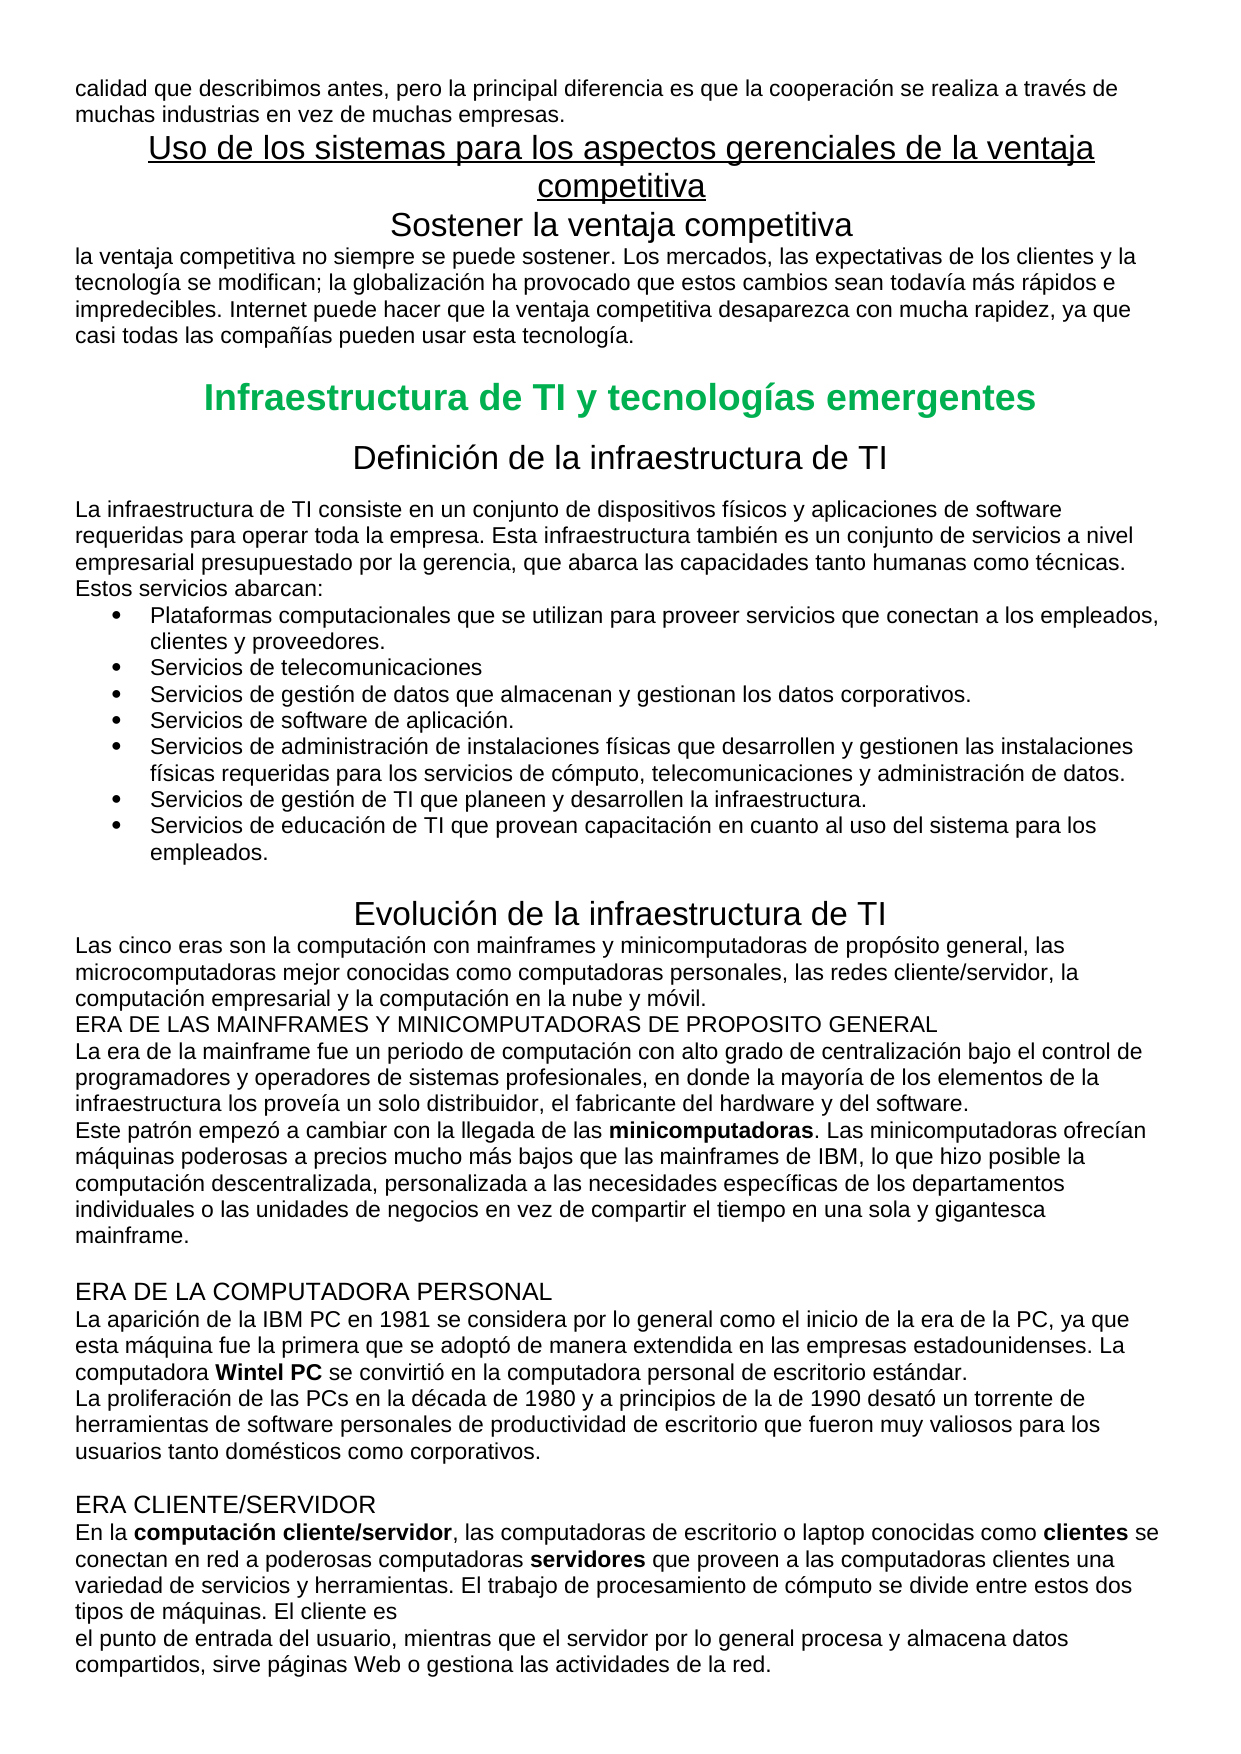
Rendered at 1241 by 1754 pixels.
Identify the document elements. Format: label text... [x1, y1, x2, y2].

list Servicios de software de aplicación. [112, 707, 1165, 733]
text La aparición de la IBM PC en 1981 se considera por lo general como el inicio de la era de la PC, ya que esta máquina fue la primera que se adoptó de manera extendida en las empresas estadounidenses. La computadora Wintel PC se convirtió en la computadora personal de escritorio estándar. [75, 1306, 1165, 1385]
text Las cinco eras son la computación con mainframes y minicomputadoras de propósito general, las microcomputadoras mejor conocidas como computadoras personales, las redes cliente/servidor, la computación empresarial y la computación en la nube y móvil. [75, 932, 1165, 1011]
text Evolución de la infraestructura de TI [75, 894, 1165, 932]
text Este patrón empezó a cambiar con la llegada de las minicomputadoras. Las minicomputadoras ofrecían máquinas poderosas a precios mucho más bajos que las mainframes de IBM, lo que hizo posible la computación descentralizada, personalizada a las necesidades específicas de los departamentos individuales o las unidades de negocios en vez de compartir el tiempo en una sola y gigantesca mainframe. [75, 1117, 1165, 1248]
text ERA DE LAS MAINFRAMES Y MINICOMPUTADORAS DE PROPOSITO GENERAL [75, 1011, 1165, 1038]
text La proliferación de las PCs en la década de 1980 y a principios de la de 1990 desató un torrente de herramientas de software personales de productividad de escritorio que fueron muy valiosos para los usuarios tanto domésticos como corporativos. [75, 1385, 1165, 1464]
text Definición de la infraestructura de TI [75, 438, 1165, 476]
text la ventaja competitiva no siempre se puede sostener. Los mercados, las expectativas de los clientes y la [75, 243, 1168, 269]
text Infraestructura de TI y tecnologías emergentes [75, 375, 1165, 418]
list Servicios de gestión de datos que almacenan y gestionan los datos corporativos. [112, 681, 1165, 707]
list Servicios de educación de TI que provean capacitación en cuanto al uso del sistema para los empleados. [112, 812, 1165, 865]
text Uso de los sistemas para los aspectos gerenciales de la ventaja competitiva [75, 128, 1168, 204]
text La era de la mainframe fue un periodo de computación con alto grado de centralización bajo el control de programadores y operadores de sistemas profesionales, en donde la mayoría de los elementos de la infraestructura los proveía un solo distribuidor, el fabricante del hardware y del software. [75, 1038, 1165, 1117]
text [75, 75, 1168, 128]
text ERA CLIENTE/SERVIDOR [75, 1491, 1165, 1519]
text tecnología se modifican; la globalización ha provocado que estos cambios sean todavía más rápidos e impredecibles. Internet puede hacer que la ventaja competitiva desaparezca con mucha rapidez, ya que casi todas las compañías pueden usar esta tecnología. [75, 269, 1168, 348]
text La infraestructura de TI consiste en un conjunto de dispositivos físicos y aplicaciones de software requeridas para operar toda la empresa. Esta infraestructura también es un conjunto de servicios a nivel empresarial presupuestado por la gerencia, que abarca las capacidades tanto humanas como técnicas. Estos servicios abarcan: [75, 496, 1165, 602]
list Servicios de gestión de TI que planeen y desarrollen la infraestructura. [112, 786, 1165, 812]
text En la computación cliente/servidor, las computadoras de escritorio o laptop conocidas como clientes se conectan en red a poderosas computadoras servidores que proveen a las computadoras clientes una variedad de servicios y herramientas. El trabajo de procesamiento de cómputo se divide entre estos dos tipos de máquinas. El cliente es [75, 1519, 1165, 1625]
list Servicios de telecomunicaciones [112, 654, 1165, 681]
list Servicios de administración de instalaciones físicas que desarrollen y gestionen las instalaciones físicas requeridas para los servicios de cómputo, telecomunicaciones y administración de datos. [112, 733, 1165, 786]
text ERA DE LA COMPUTADORA PERSONAL [75, 1277, 1165, 1306]
list Plataformas computacionales que se utilizan para proveer servicios que conectan a los empleados, clientes y proveedores. [112, 602, 1165, 654]
text el punto de entrada del usuario, mientras que el servidor por lo general procesa y almacena datos compartidos, sirve páginas Web o gestiona las actividades de la red. [75, 1625, 1165, 1677]
text Sostener la ventaja competitiva [75, 204, 1168, 243]
